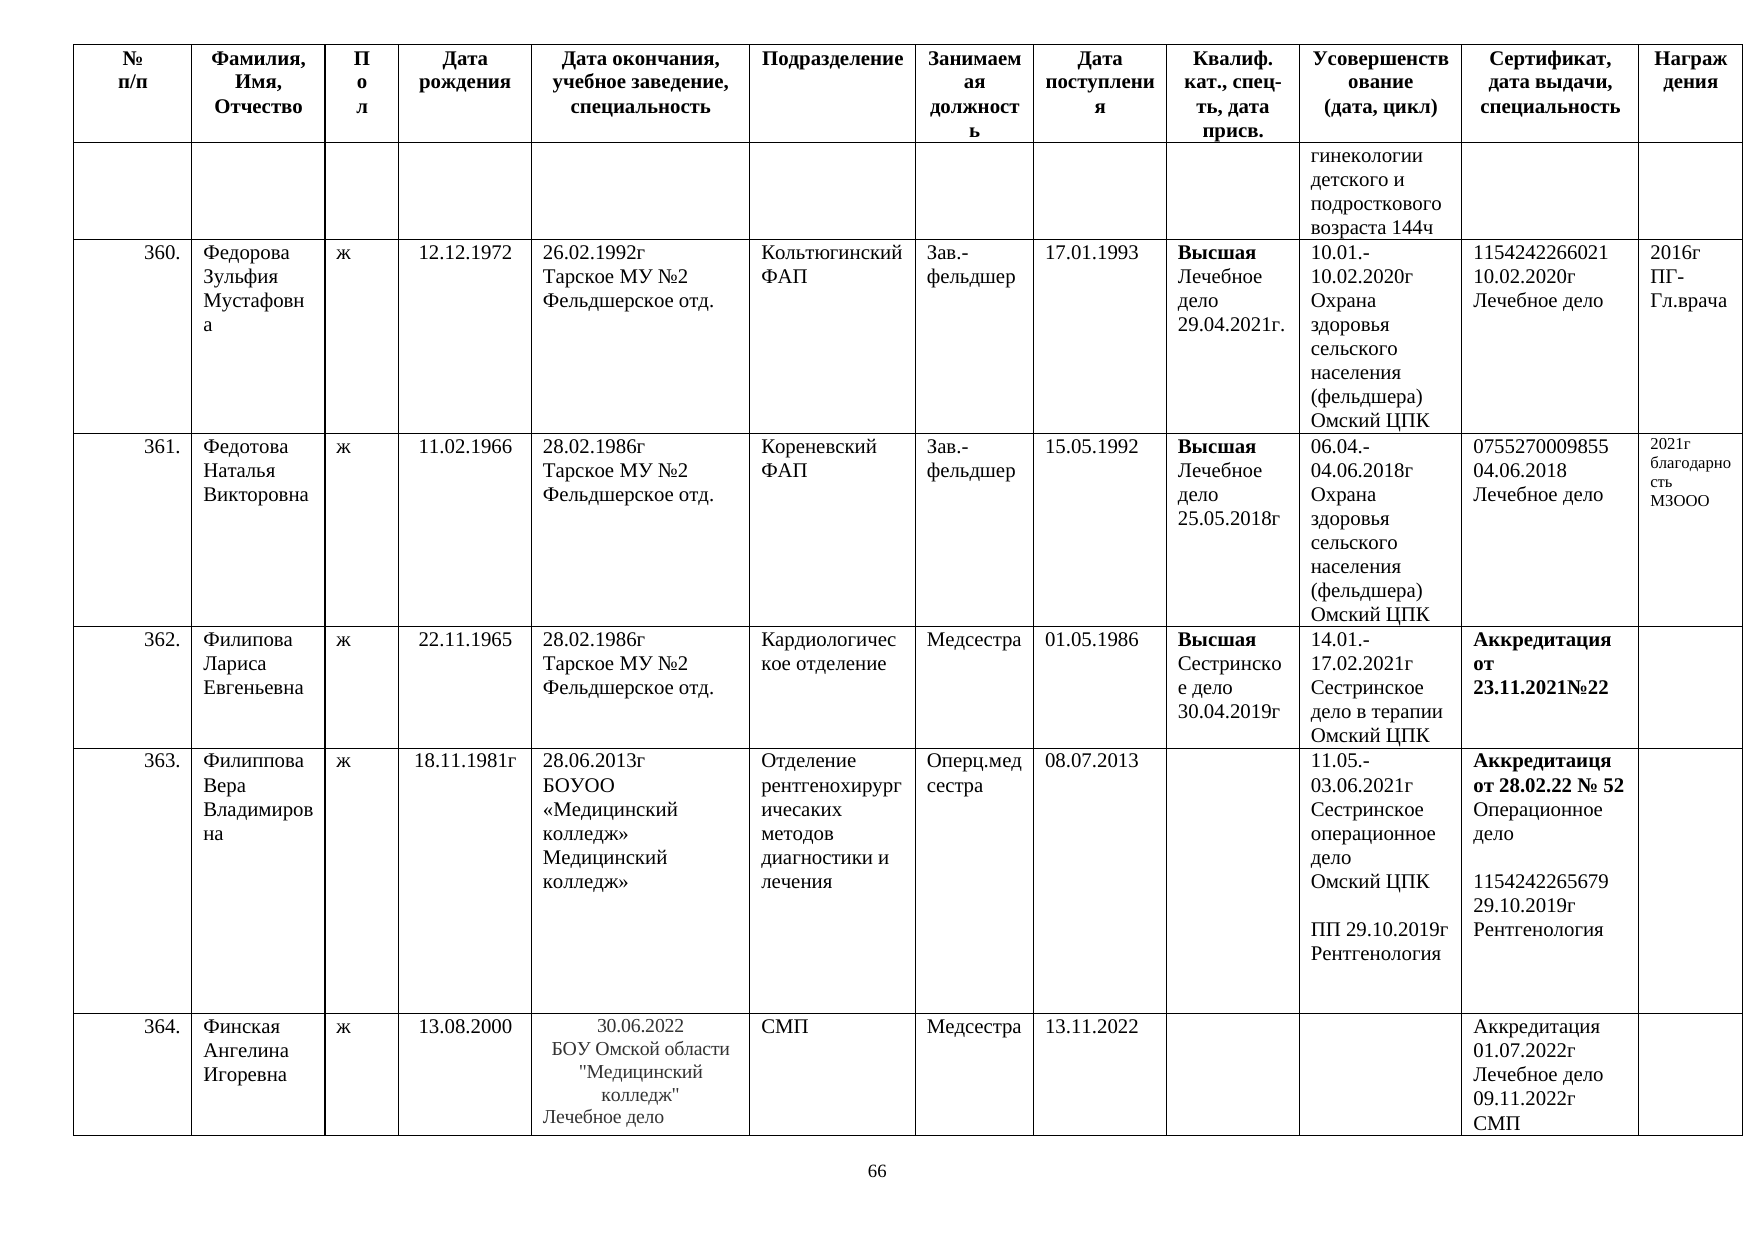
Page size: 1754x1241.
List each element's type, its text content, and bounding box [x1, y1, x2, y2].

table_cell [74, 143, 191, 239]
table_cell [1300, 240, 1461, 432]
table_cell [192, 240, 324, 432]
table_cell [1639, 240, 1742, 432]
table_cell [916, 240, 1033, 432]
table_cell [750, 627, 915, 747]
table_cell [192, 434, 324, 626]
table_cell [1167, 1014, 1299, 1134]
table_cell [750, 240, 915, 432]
table_header Занимаемая должность [916, 45, 1033, 142]
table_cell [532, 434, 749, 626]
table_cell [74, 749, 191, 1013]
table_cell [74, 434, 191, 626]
table_header Дата поступления [1034, 45, 1166, 142]
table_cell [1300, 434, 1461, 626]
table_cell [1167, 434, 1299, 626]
table_header Квалиф. кат., спец-ть, дата присв. [1167, 45, 1299, 142]
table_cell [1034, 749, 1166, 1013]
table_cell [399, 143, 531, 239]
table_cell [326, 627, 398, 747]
table_header № п/п [74, 45, 191, 142]
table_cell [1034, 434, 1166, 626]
table_header Усовершенствование (дата, цикл) [1300, 45, 1461, 142]
table_header П о л [326, 45, 398, 142]
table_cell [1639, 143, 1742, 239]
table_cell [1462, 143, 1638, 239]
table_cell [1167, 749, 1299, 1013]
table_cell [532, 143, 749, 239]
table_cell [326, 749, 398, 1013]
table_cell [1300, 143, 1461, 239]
table_header Награждения [1639, 45, 1742, 142]
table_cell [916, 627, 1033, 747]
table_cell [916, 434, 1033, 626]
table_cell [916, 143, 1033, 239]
table_header Фамилия, Имя, Отчество [192, 45, 324, 142]
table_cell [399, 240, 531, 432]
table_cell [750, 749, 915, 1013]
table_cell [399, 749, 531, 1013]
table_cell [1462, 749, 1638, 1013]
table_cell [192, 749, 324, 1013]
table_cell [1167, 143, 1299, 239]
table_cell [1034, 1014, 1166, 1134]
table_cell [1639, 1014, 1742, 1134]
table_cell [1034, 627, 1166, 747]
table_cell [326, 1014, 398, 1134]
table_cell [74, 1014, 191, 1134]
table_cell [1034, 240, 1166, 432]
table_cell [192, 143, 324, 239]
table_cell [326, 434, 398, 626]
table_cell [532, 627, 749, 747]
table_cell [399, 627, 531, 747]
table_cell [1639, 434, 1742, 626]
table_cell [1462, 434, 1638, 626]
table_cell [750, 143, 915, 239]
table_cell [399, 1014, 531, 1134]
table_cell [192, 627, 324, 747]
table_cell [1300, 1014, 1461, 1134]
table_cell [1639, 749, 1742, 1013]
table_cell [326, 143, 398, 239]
table_header Дата окончания, учебное заведение, специальность [532, 45, 749, 142]
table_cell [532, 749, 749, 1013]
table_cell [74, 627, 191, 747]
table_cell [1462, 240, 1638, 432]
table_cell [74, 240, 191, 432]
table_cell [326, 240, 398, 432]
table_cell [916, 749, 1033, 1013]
table_header Дата рождения [399, 45, 531, 142]
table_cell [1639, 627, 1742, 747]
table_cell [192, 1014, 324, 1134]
table_header Сертификат, дата выдачи, специальность [1462, 45, 1638, 142]
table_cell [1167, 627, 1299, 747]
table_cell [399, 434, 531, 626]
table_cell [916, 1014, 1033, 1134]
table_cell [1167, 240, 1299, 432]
table_header Подразделение [750, 45, 915, 142]
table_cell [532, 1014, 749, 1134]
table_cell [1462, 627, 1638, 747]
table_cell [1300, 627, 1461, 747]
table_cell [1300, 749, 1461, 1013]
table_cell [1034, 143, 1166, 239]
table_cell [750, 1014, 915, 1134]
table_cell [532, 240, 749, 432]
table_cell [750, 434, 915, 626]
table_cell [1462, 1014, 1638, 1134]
